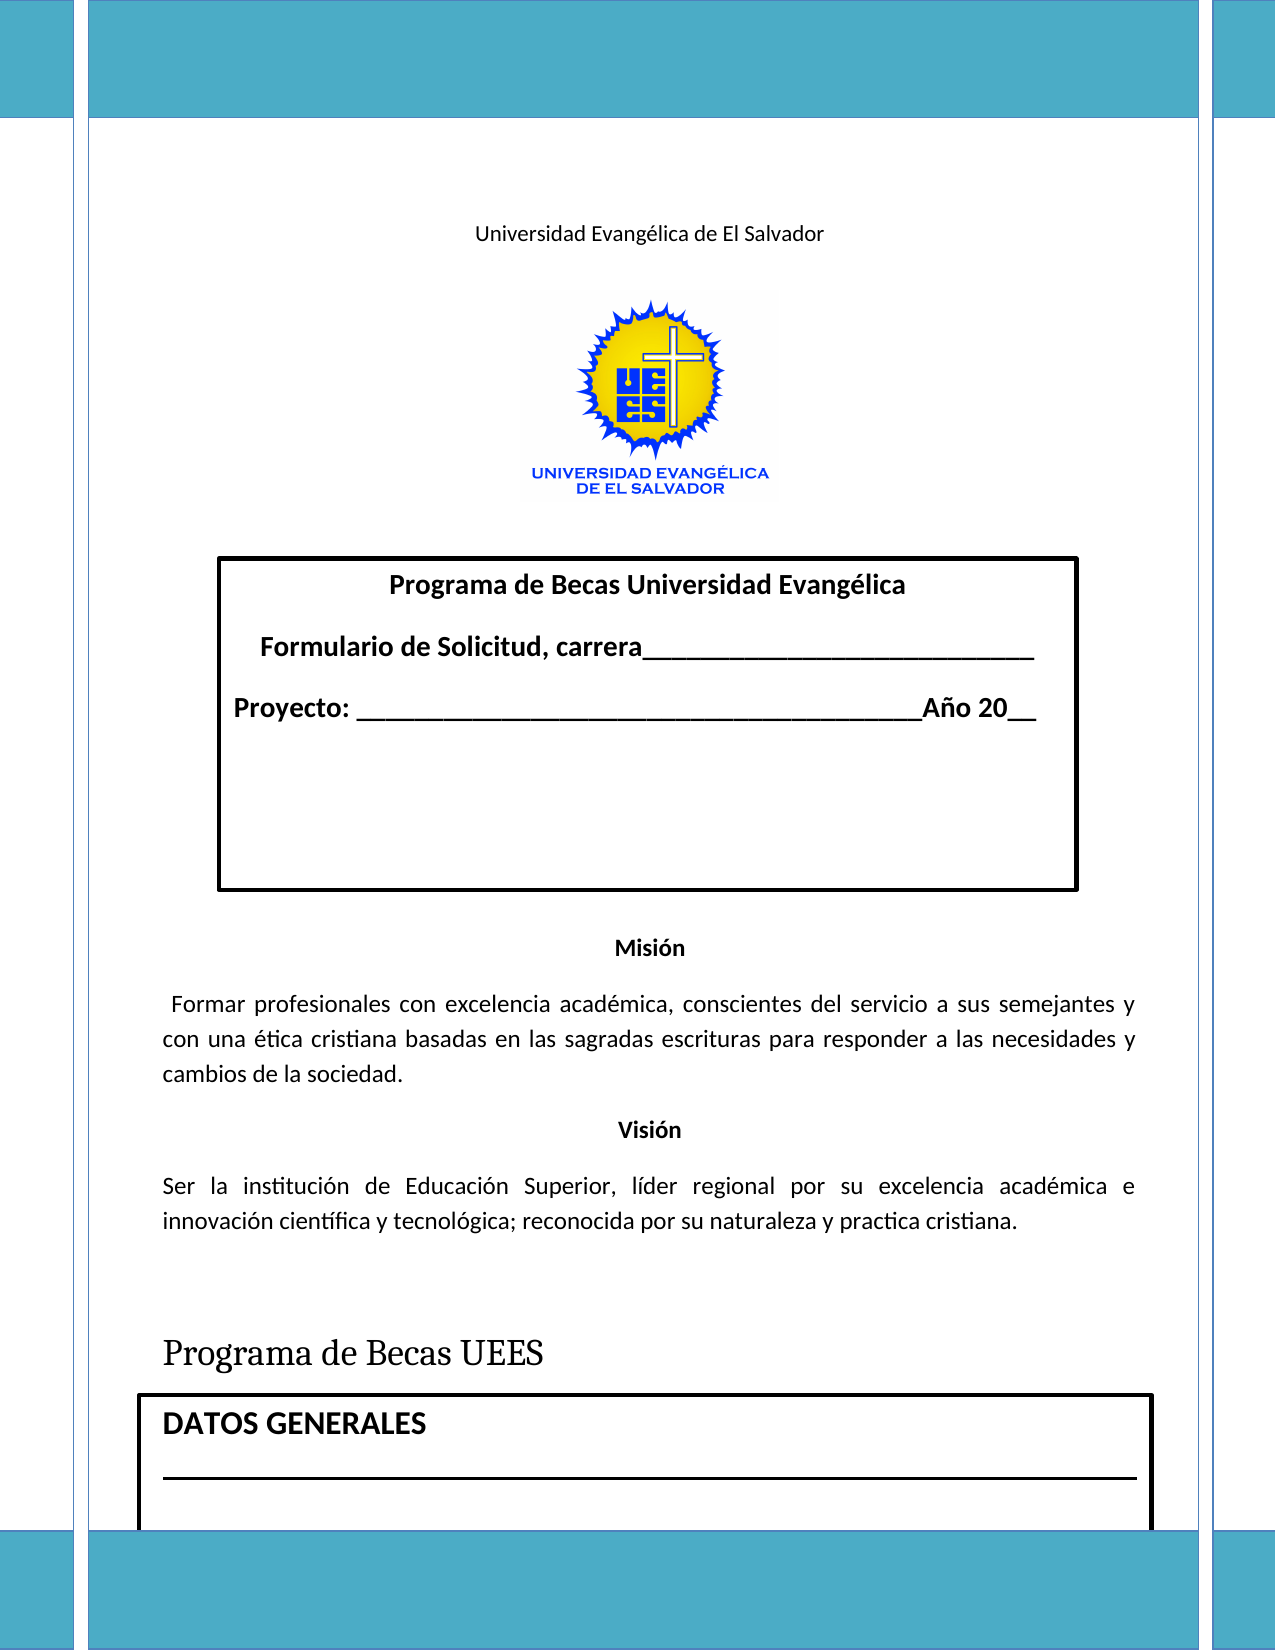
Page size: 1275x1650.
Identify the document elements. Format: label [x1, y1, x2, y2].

picture [520, 290, 780, 502]
